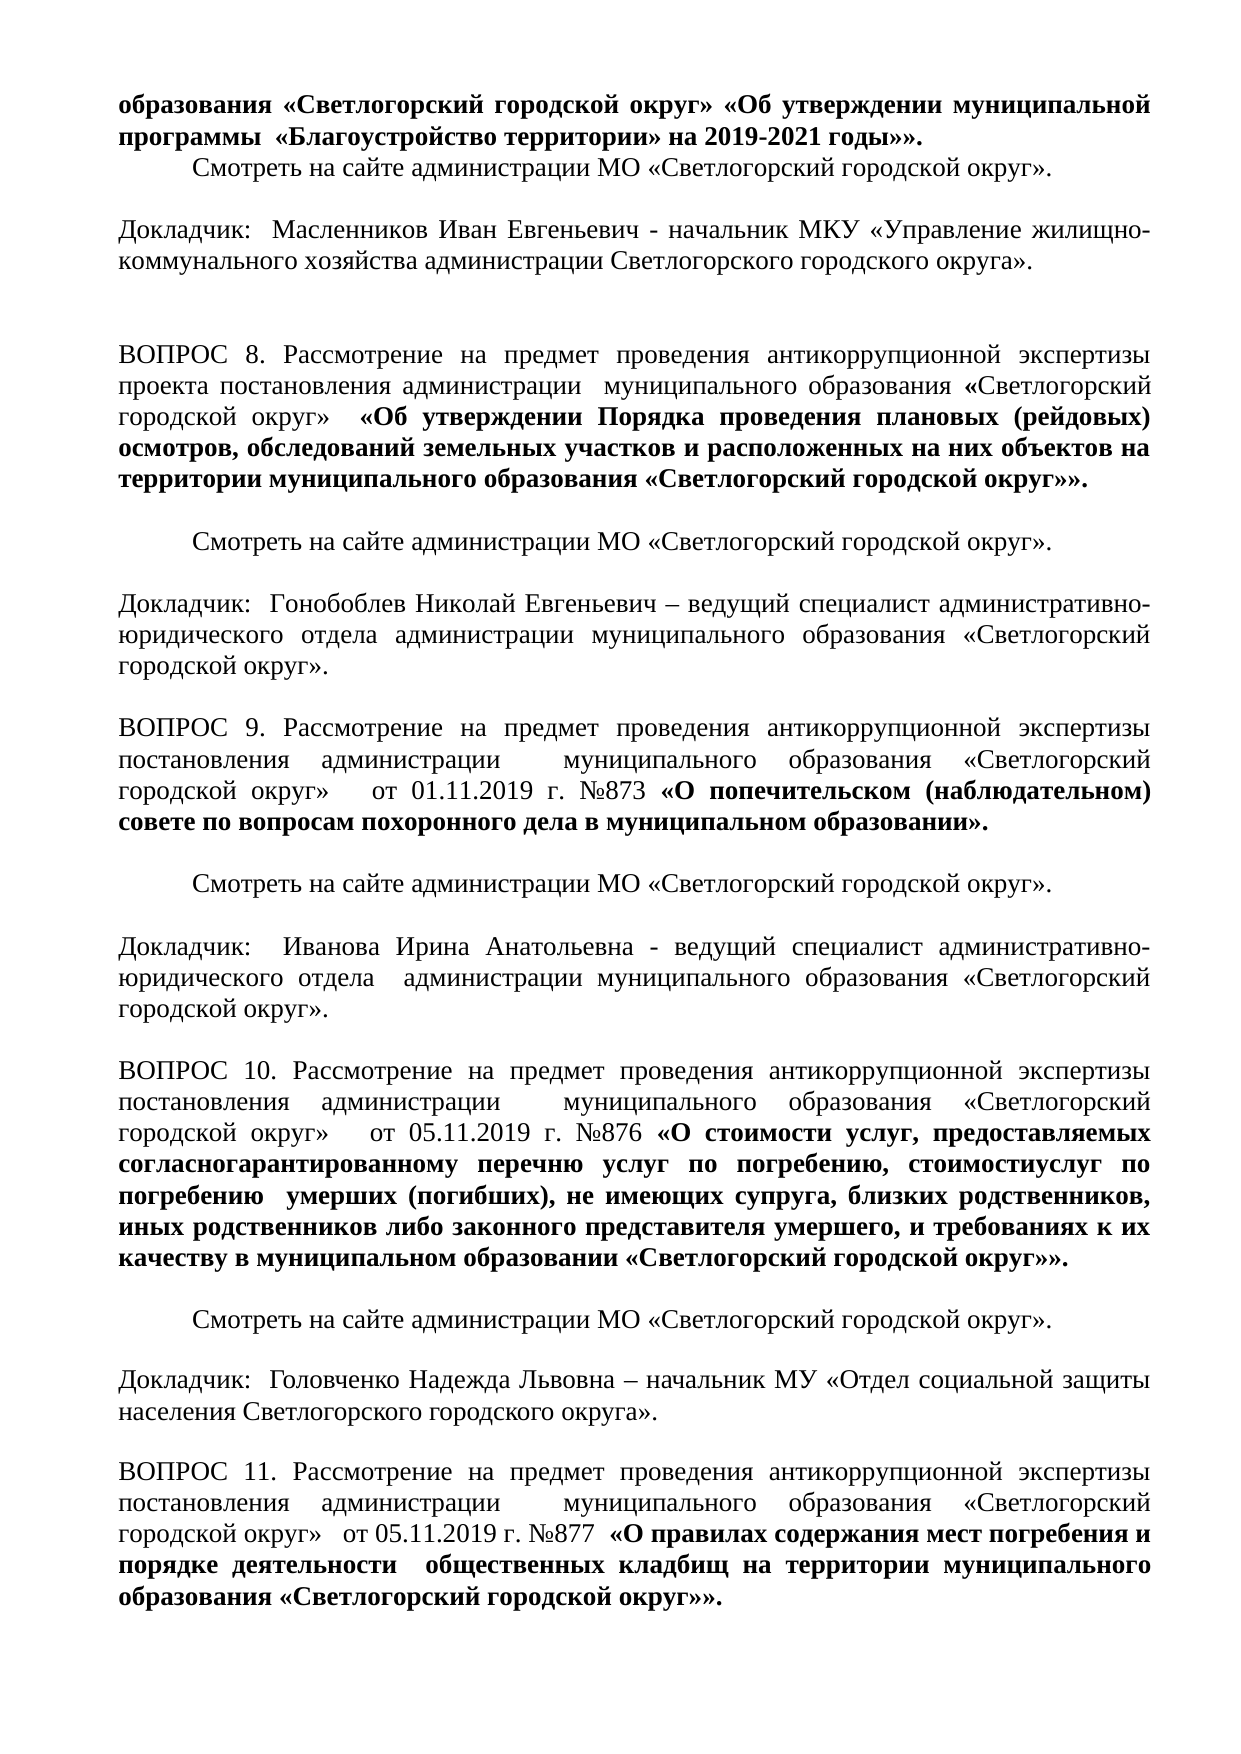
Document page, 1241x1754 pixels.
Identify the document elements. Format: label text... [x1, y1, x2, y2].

text Докладчик: Головченко Надежда Львовна – начальник МУ «Отдел социальной защиты населения Светлогорского городского округа». [118, 1364, 1152, 1426]
text ВОПРОС 11. Рассмотрение на предмет проведения антикоррупционной экспертизы постановления администрации муниципального образования «Светлогорский городской округ» от 05.11.2019 г. №877 «О правилах содержания мест погребения и порядке деятельности общественных кладбищ на территории муниципального образования «Светлогорский городской округ»». [118, 1455, 1152, 1611]
text Смотреть на сайте администрации МО «Светлогорский городской округ». [118, 867, 1152, 898]
text Докладчик: Гонобоблев Николай Евгеньевич – ведущий специалист административно-юридического отдела администрации муниципального образования «Светлогорский городской округ». [118, 587, 1152, 680]
text ВОПРОС 10. Рассмотрение на предмет проведения антикоррупционной экспертизы постановления администрации муниципального образования «Светлогорский городской округ» от 05.11.2019 г. №876 «О стоимости услуг, предоставляемых согласногарантированному перечню услуг по погребению, стоимостиуслуг по погребению умерших (погибших), не имеющих супруга, близких родственников, иных родственников либо законного представителя умершего, и требованиях к их качеству в муниципальном образовании «Светлогорский городской округ»». [118, 1054, 1152, 1272]
text Докладчик: Масленников Иван Евгеньевич - начальник МКУ «Управление жилищно-коммунального хозяйства администрации Светлогорского городского округа». [118, 213, 1152, 276]
text Смотреть на сайте администрации МО «Светлогорский городской округ». [118, 151, 1152, 182]
text Смотреть на сайте администрации МО «Светлогорский городской округ». [118, 1303, 1152, 1334]
text Смотреть на сайте администрации МО «Светлогорский городской округ». [118, 525, 1152, 556]
text Докладчик: Иванова Ирина Анатольевна - ведущий специалист административно-юридического отдела администрации муниципального образования «Светлогорский городской округ». [118, 929, 1152, 1023]
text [118, 89, 1152, 151]
text ВОПРОС 9. Рассмотрение на предмет проведения антикоррупционной экспертизы постановления администрации муниципального образования «Светлогорский городской округ» от 01.11.2019 г. №873 «О попечительском (наблюдательном) совете по вопросам похоронного дела в муниципальном образовании». [118, 712, 1152, 836]
title ВОПРОС 8. Рассмотрение на предмет проведения антикоррупционной экспертизы проекта постановления администрации муниципального образования «Светлогорский городской округ» «Об утверждении Порядка проведения плановых (рейдовых) осмотров, обследований земельных участков и расположенных на них объектов на территории муниципального образования «Светлогорский городской округ»». [118, 338, 1152, 493]
